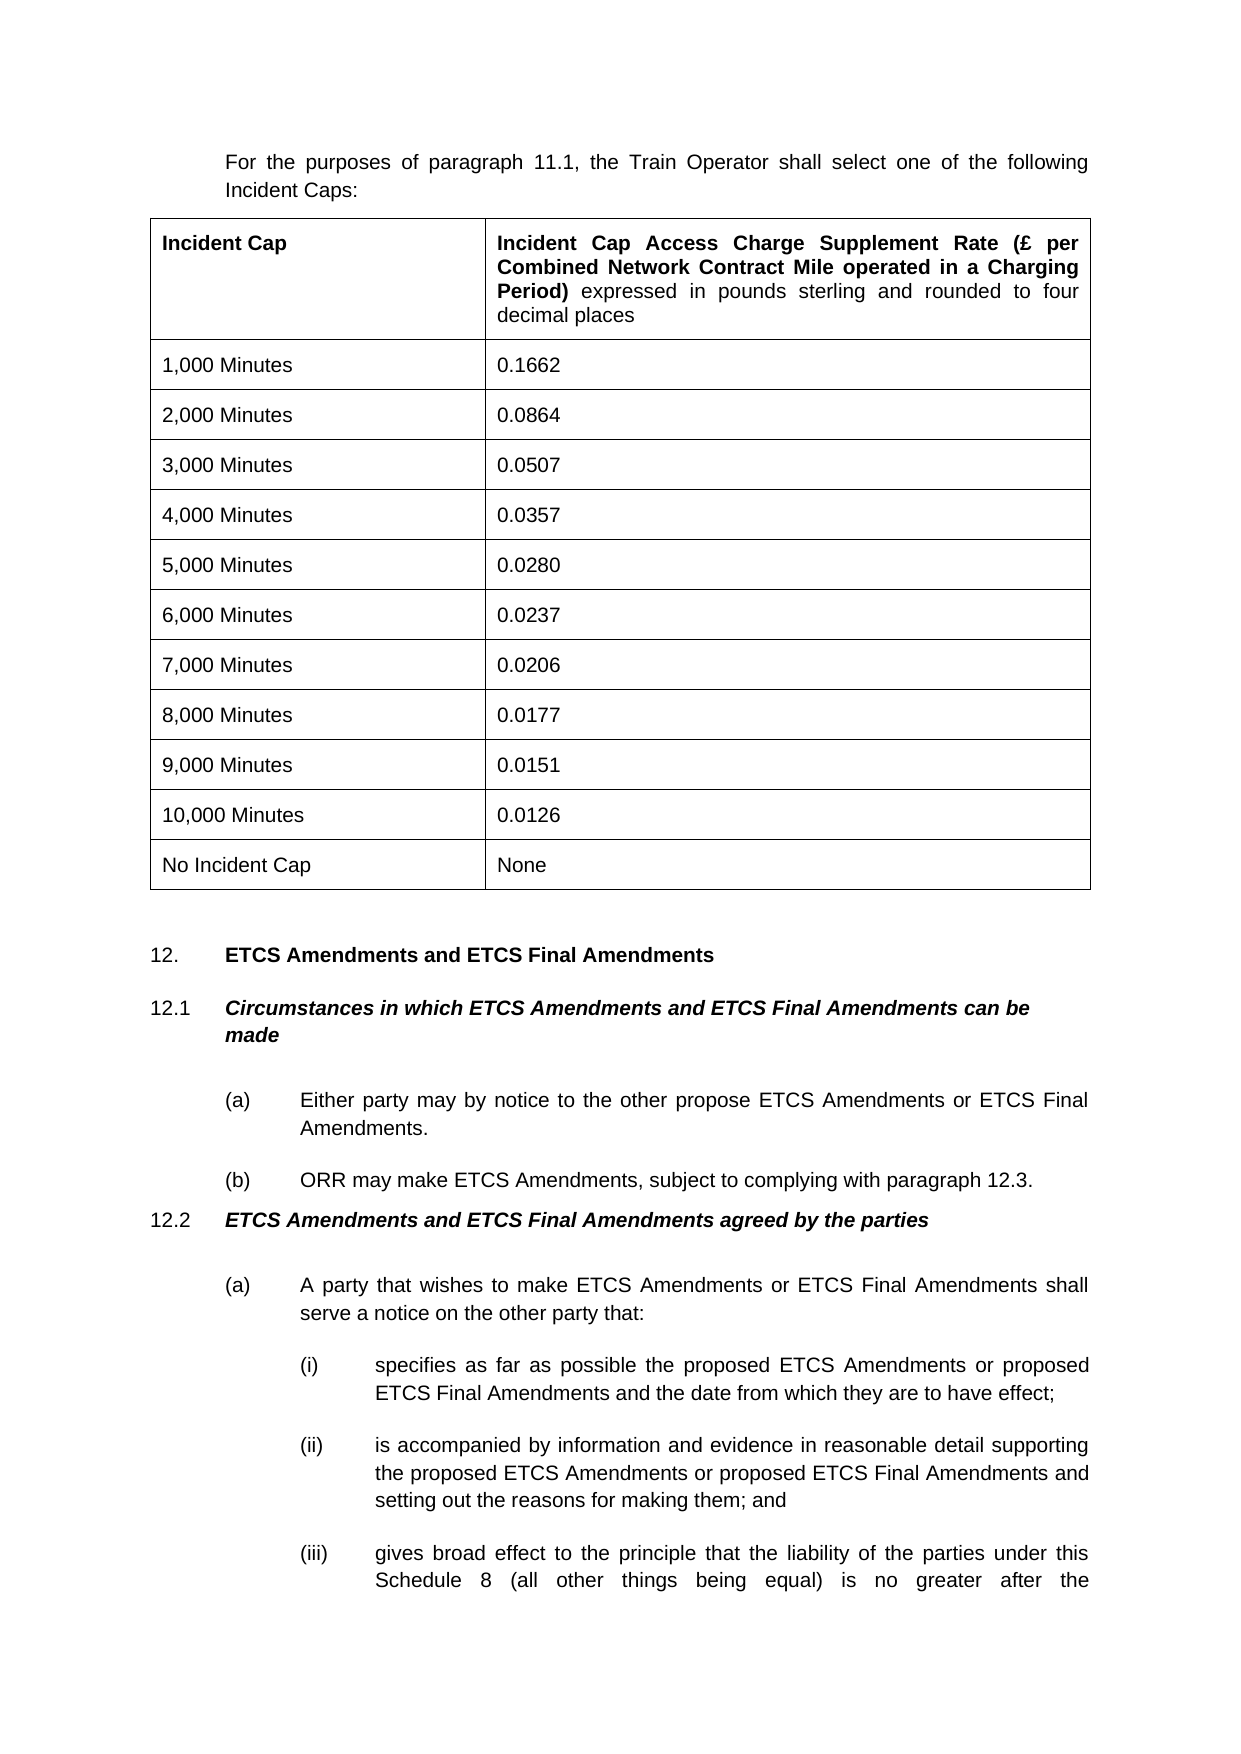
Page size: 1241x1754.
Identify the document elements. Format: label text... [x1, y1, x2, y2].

text (a) Either party may by notice to the other propose ETCS Amendments or ETCS Final Amendments. [225, 1088, 1090, 1139]
table_cell 1,000 Minutes [151, 340, 485, 389]
table_cell 3,000 Minutes [151, 440, 485, 489]
text For the purposes of paragraph 11.1, the Train Operator shall select one of the following Incident Caps: [225, 150, 1090, 201]
list ETCS Amendments and ETCS Final Amendments agreed by the parties [150, 1208, 1090, 1232]
table_cell 0.0280 [486, 540, 1090, 589]
text (i) specifies as far as possible the proposed ETCS Amendments or proposed ETCS Final Amendments and the date from which they are to have effect; [300, 1353, 1090, 1404]
table_cell 0.0177 [486, 690, 1090, 739]
table_cell 2,000 Minutes [151, 390, 485, 439]
text (a) A party that wishes to make ETCS Amendments or ETCS Final Amendments shall serve a notice on the other party that: [225, 1273, 1090, 1324]
table_cell 0.0237 [486, 590, 1090, 639]
table_cell 10,000 Minutes [151, 790, 485, 839]
table_cell 6,000 Minutes [151, 590, 485, 639]
table_cell 0.1662 [486, 340, 1090, 389]
table_header Incident Cap Access Charge Supplement Rate (£ per Combined Network Contract Mile operated in a Charging Period) expressed in pounds sterling and rounded to four decimal places [486, 219, 1090, 339]
table_cell 4,000 Minutes [151, 490, 485, 539]
table_cell 0.0206 [486, 640, 1090, 689]
text (b) ORR may make ETCS Amendments, subject to complying with paragraph 12.3. [225, 1168, 1090, 1192]
table_cell 5,000 Minutes [151, 540, 485, 589]
table_cell 7,000 Minutes [151, 640, 485, 689]
table_cell None [486, 840, 1090, 889]
table_cell 9,000 Minutes [151, 740, 485, 789]
table_cell 0.0151 [486, 740, 1090, 789]
table_cell 0.0507 [486, 440, 1090, 489]
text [300, 1540, 1090, 1592]
table_cell No Incident Cap [151, 840, 485, 889]
table_cell 0.0357 [486, 490, 1090, 539]
table_cell 0.0126 [486, 790, 1090, 839]
table_cell 8,000 Minutes [151, 690, 485, 739]
list Circumstances in which ETCS Amendments and ETCS Final Amendments can be made [150, 995, 1090, 1047]
text (ii) is accompanied by information and evidence in reasonable detail supporting the proposed ETCS Amendments or proposed ETCS Final Amendments and setting out the reasons for making them; and [300, 1433, 1090, 1512]
table_header Incident Cap [151, 219, 485, 339]
table_cell 0.0864 [486, 390, 1090, 439]
list ETCS Amendments and ETCS Final Amendments [150, 943, 1090, 967]
